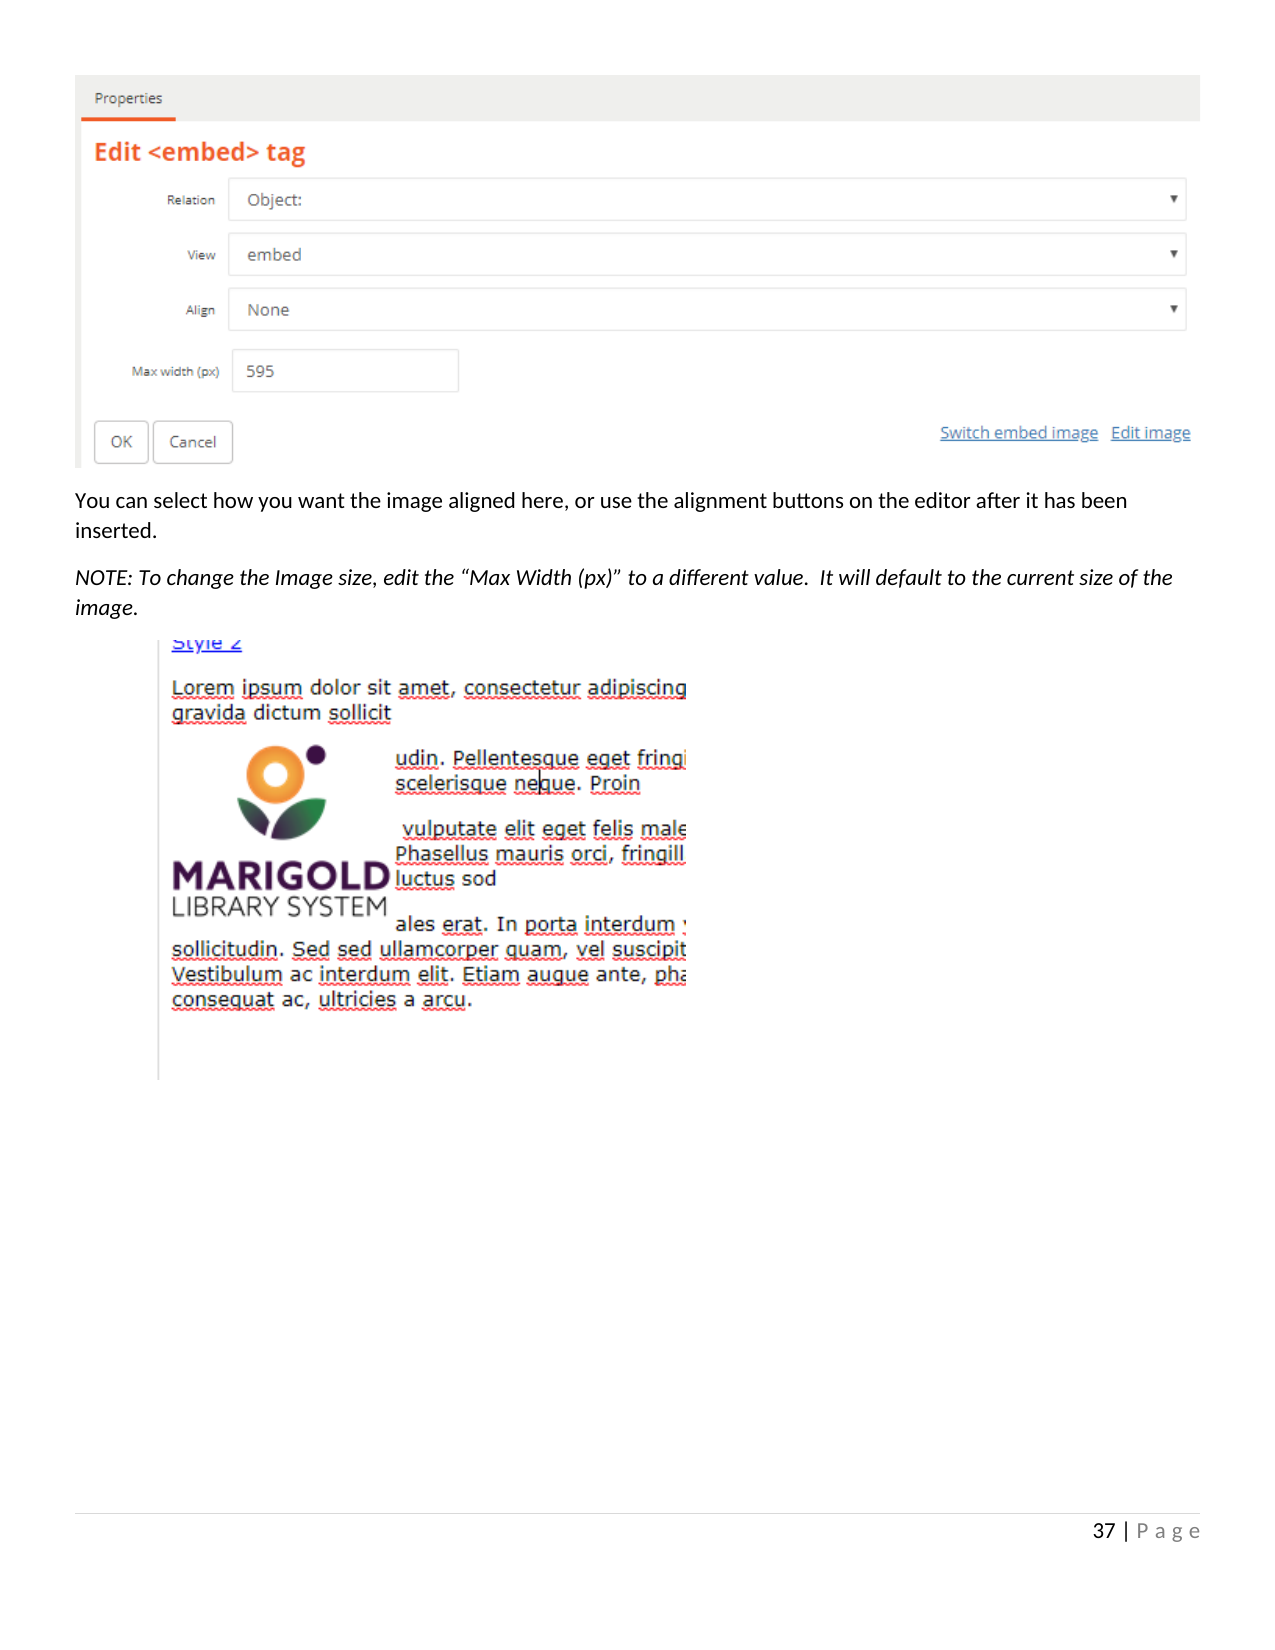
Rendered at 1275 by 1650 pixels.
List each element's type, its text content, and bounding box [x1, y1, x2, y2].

picture [75, 75, 1200, 468]
picture [75, 640, 686, 1080]
text NOTE: To change the Image size, edit the “Max Width (px)” to a different value. It will default to the current size of the image. [75, 563, 1200, 621]
text You can select how you want the image aligned here, or use the alignment buttons on the editor after it has been inserted. [75, 486, 1200, 544]
